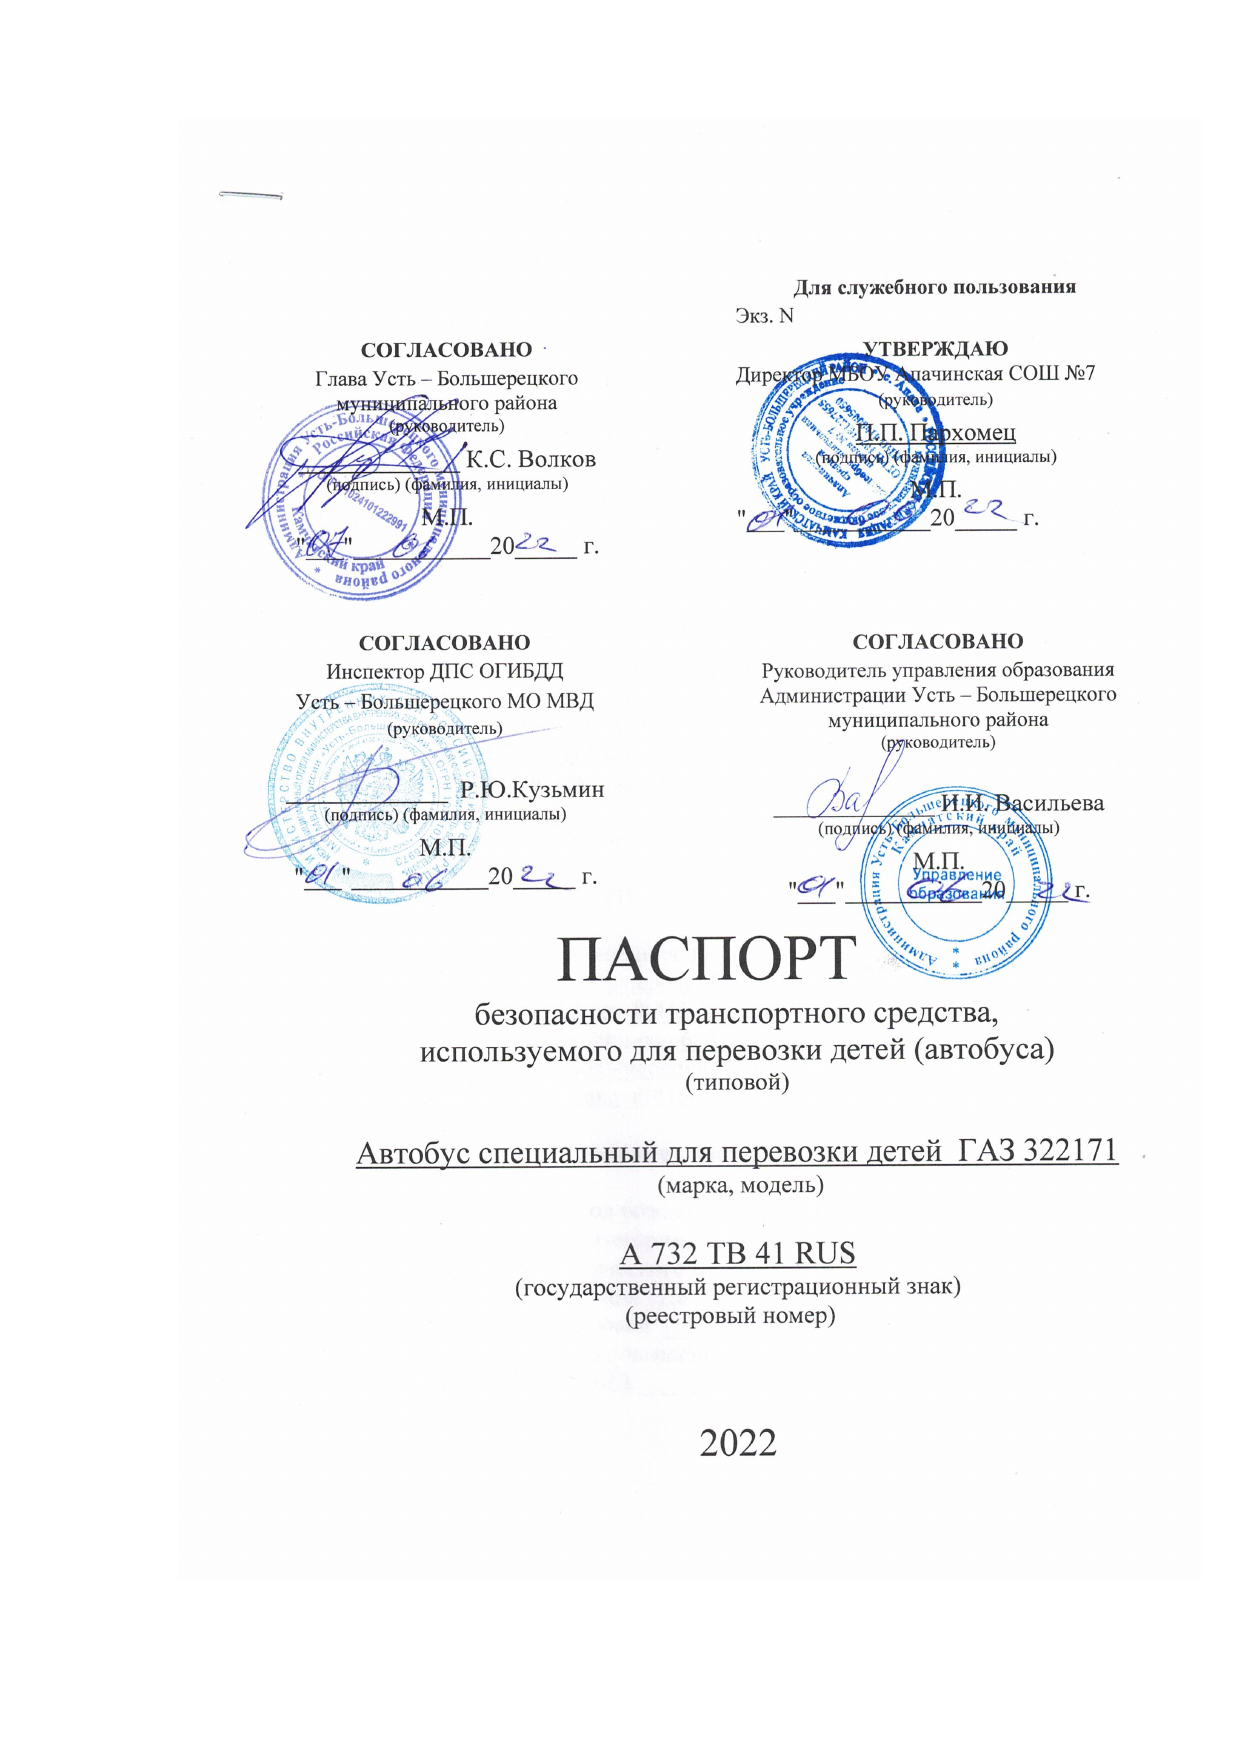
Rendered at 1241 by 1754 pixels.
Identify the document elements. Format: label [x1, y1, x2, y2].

picture [177, 118, 1202, 1580]
